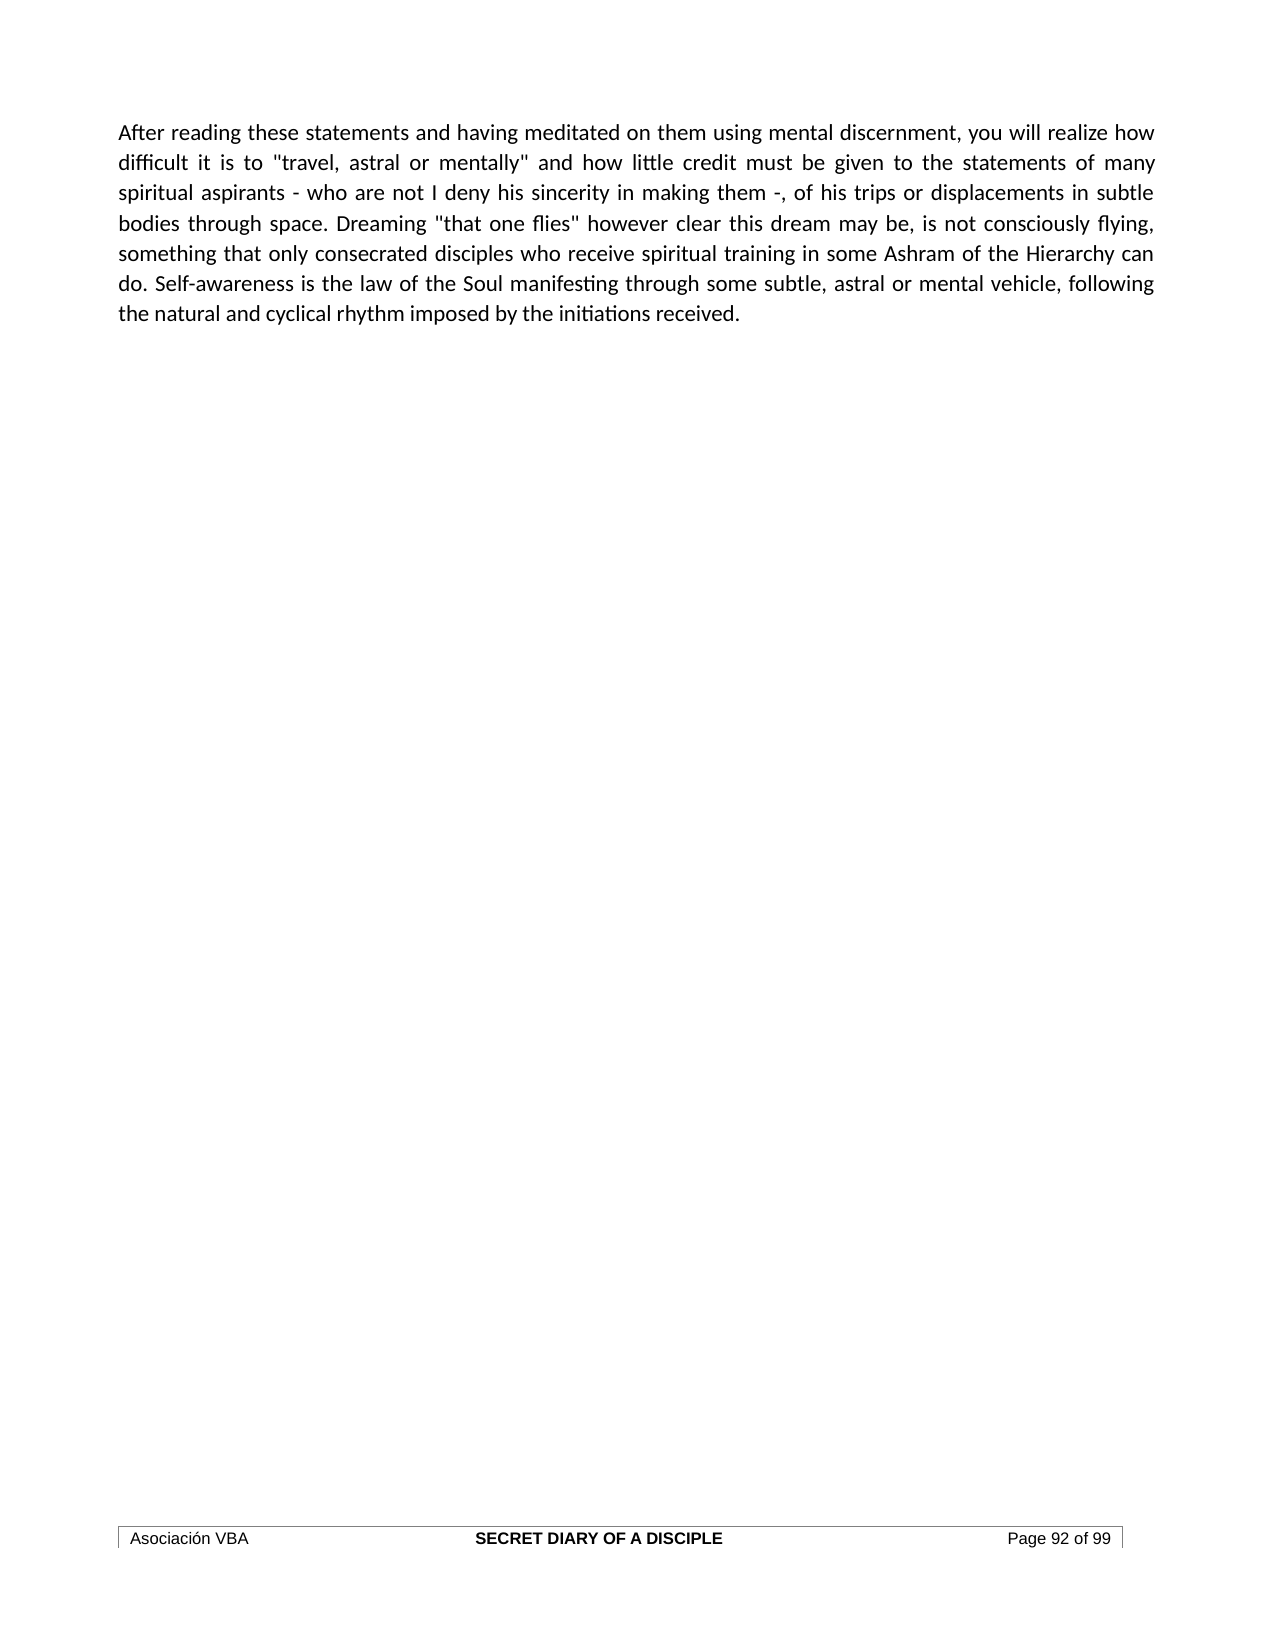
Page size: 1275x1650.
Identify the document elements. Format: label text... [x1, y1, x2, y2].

text After reading these statements and having meditated on them using mental discernment, you will realize how difficult it is to "travel, astral or mentally" and how little credit must be given to the statements of many spiritual aspirants - who are not I deny his sincerity in making them -, of his trips or displacements in subtle bodies through space. Dreaming "that one flies" however clear this dream may be, is not consciously flying, something that only consecrated disciples who receive spiritual training in some Ashram of the Hierarchy can do. Self-awareness is the law of the Soul manifesting through some subtle, astral or mental vehicle, following the natural and cyclical rhythm imposed by the initiations received. [118, 118, 1157, 327]
